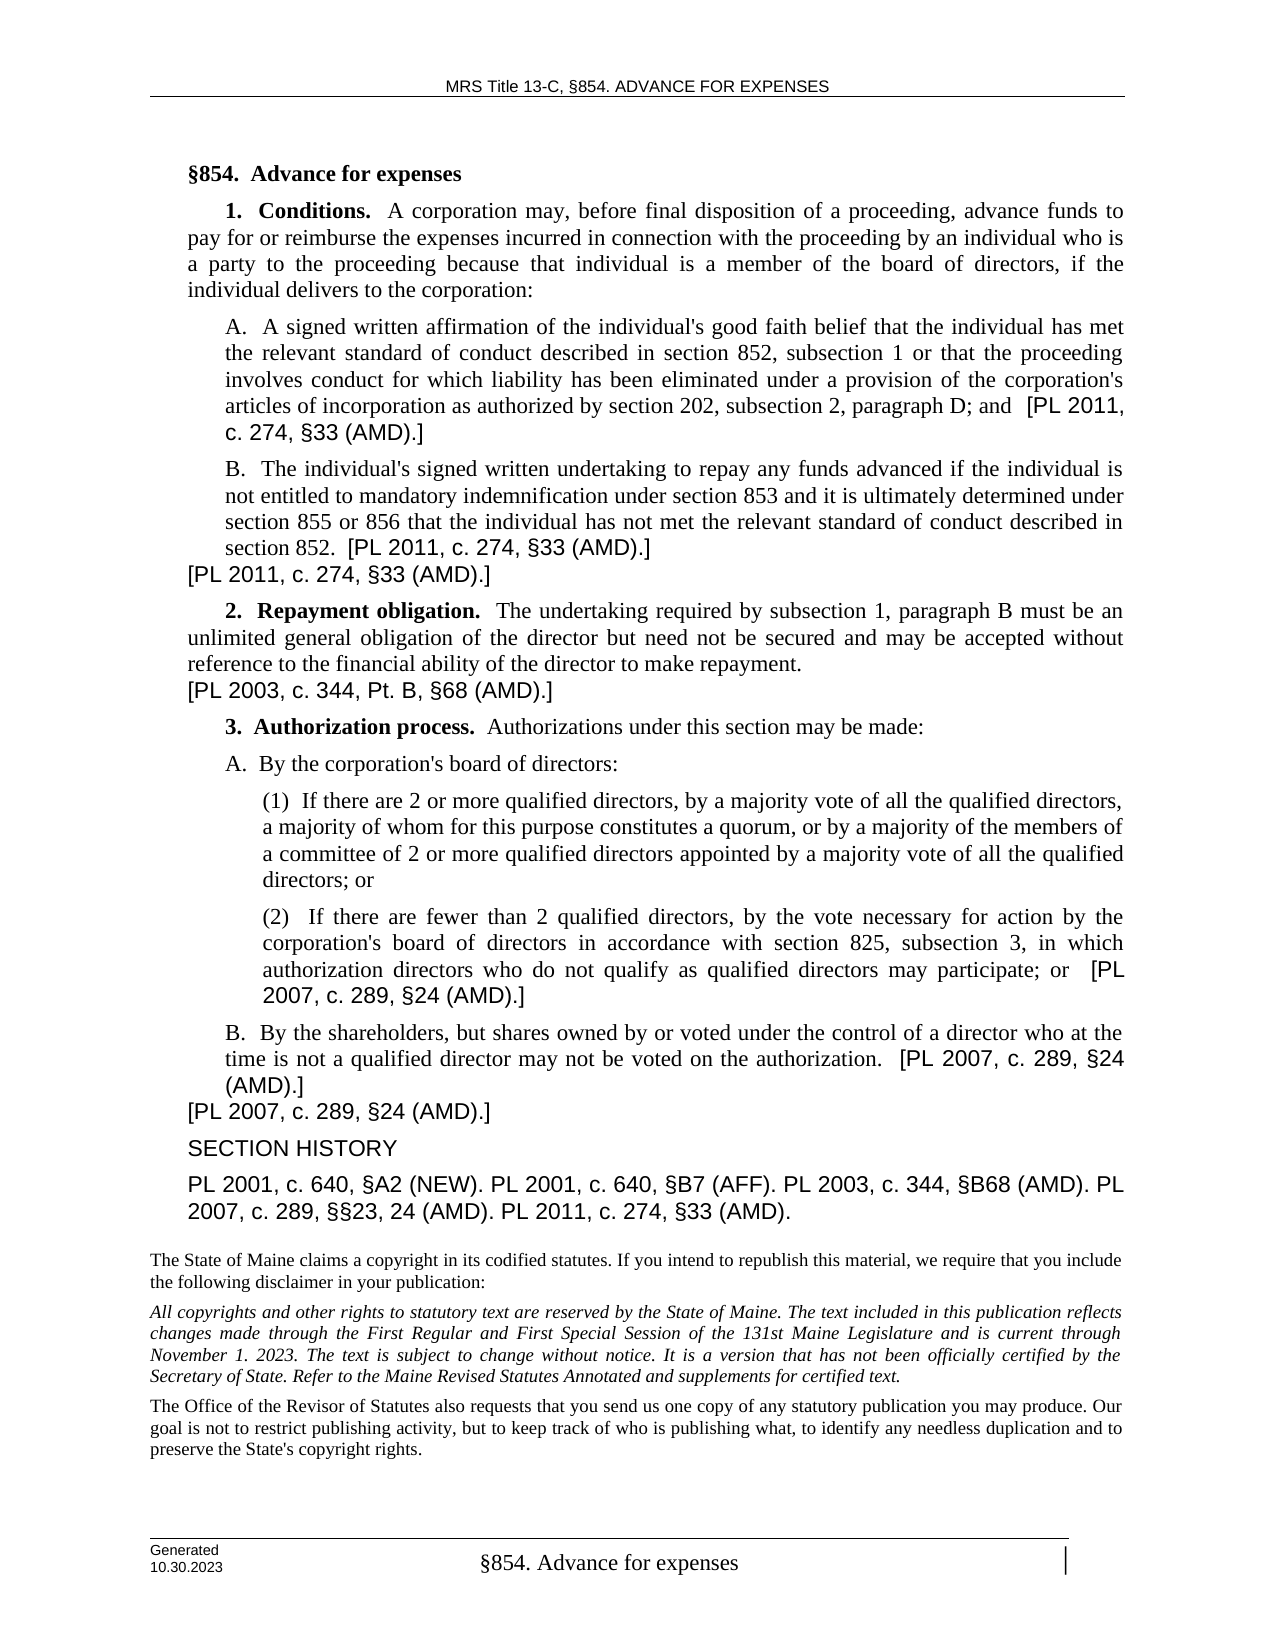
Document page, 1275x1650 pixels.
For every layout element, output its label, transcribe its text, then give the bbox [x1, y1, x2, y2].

text 1. Conditions. A corporation may, before final disposition of a proceeding, advance funds to pay for or reimburse the expenses incurred in connection with the proceeding by an individual who is a party to the proceeding because that individual is a member of the board of directors, if the individual delivers to the corporation: [187, 197, 1125, 303]
text (2) If there are fewer than 2 qualified directors, by the vote necessary for action by the corporation's board of directors in accordance with section 825, subsection 3, in which authorization directors who do not qualify as qualified directors may participate; or [PL 2007, c. 289, §24 (AMD).] [262, 903, 1125, 1008]
text SECTION HISTORY [187, 1135, 1125, 1161]
text All copyrights and other rights to statutory text are reserved by the State of Maine. The text included in this publication reflects changes made through the First Regular and First Special Session of the 131st Maine Legislature and is current through November 1. 2023 . The text is subject to change without notice. It is a version that has not been officially certified by the Secretary of State. Refer to the Maine Revised Statutes Annotated and supplements for certified text. [150, 1301, 1125, 1387]
text §854. Advance for expenses [187, 160, 1125, 187]
text (1) If there are 2 or more qualified directors, by a majority vote of all the qualified directors, a majority of whom for this purpose constitutes a quorum, or by a majority of the members of a committee of 2 or more qualified directors appointed by a majority vote of all the qualified directors; or [262, 787, 1125, 892]
text [PL 2011, c. 274, §33 (AMD).] [187, 561, 1125, 587]
text PL 2001, c. 640, §A2 (NEW). PL 2001, c. 640, §B7 (AFF). PL 2003, c. 344, §B68 (AMD). PL 2007, c. 289, §§23, 24 (AMD). PL 2011, c. 274, §33 (AMD). [187, 1171, 1125, 1224]
text 3. Authorization process. Authorizations under this section may be made: [187, 713, 1125, 740]
text A. By the corporation's board of directors: [225, 750, 1125, 777]
text The Office of the Revisor of Statutes also requests that you send us one copy of any statutory publication you may produce. Our goal is not to restrict publishing activity, but to keep track of who is publishing what, to identify any needless duplication and to preserve the State's copyright rights. [150, 1395, 1125, 1460]
text B. The individual's signed written undertaking to repay any funds advanced if the individual is not entitled to mandatory indemnification under section 853 and it is ultimately determined under section 855 or 856 that the individual has not met the relevant standard of conduct described in section 852. [PL 2011, c. 274, §33 (AMD).] [225, 455, 1125, 561]
text The State of Maine claims a copyright in its codified statutes. If you intend to republish this material, we require that you include the following disclaimer in your publication: [150, 1249, 1125, 1292]
text [PL 2007, c. 289, §24 (AMD).] [187, 1098, 1125, 1124]
text 2. Repayment obligation. The undertaking required by subsection 1, paragraph B must be an unlimited general obligation of the director but need not be secured and may be accepted without reference to the financial ability of the director to make repayment. [187, 598, 1125, 677]
text [PL 2003, c. 344, Pt. B, §68 (AMD).] [187, 677, 1125, 703]
text A. A signed written affirmation of the individual's good faith belief that the individual has met the relevant standard of conduct described in section 852, subsection 1 or that the proceeding involves conduct for which liability has been eliminated under a provision of the corporation's articles of incorporation as authorized by section 202, subsection 2, paragraph D; and [PL 2011, c. 274, §33 (AMD).] [225, 313, 1125, 445]
text B. By the shareholders, but shares owned by or voted under the control of a director who at the time is not a qualified director may not be voted on the authorization. [PL 2007, c. 289, §24 (AMD).] [225, 1019, 1125, 1098]
